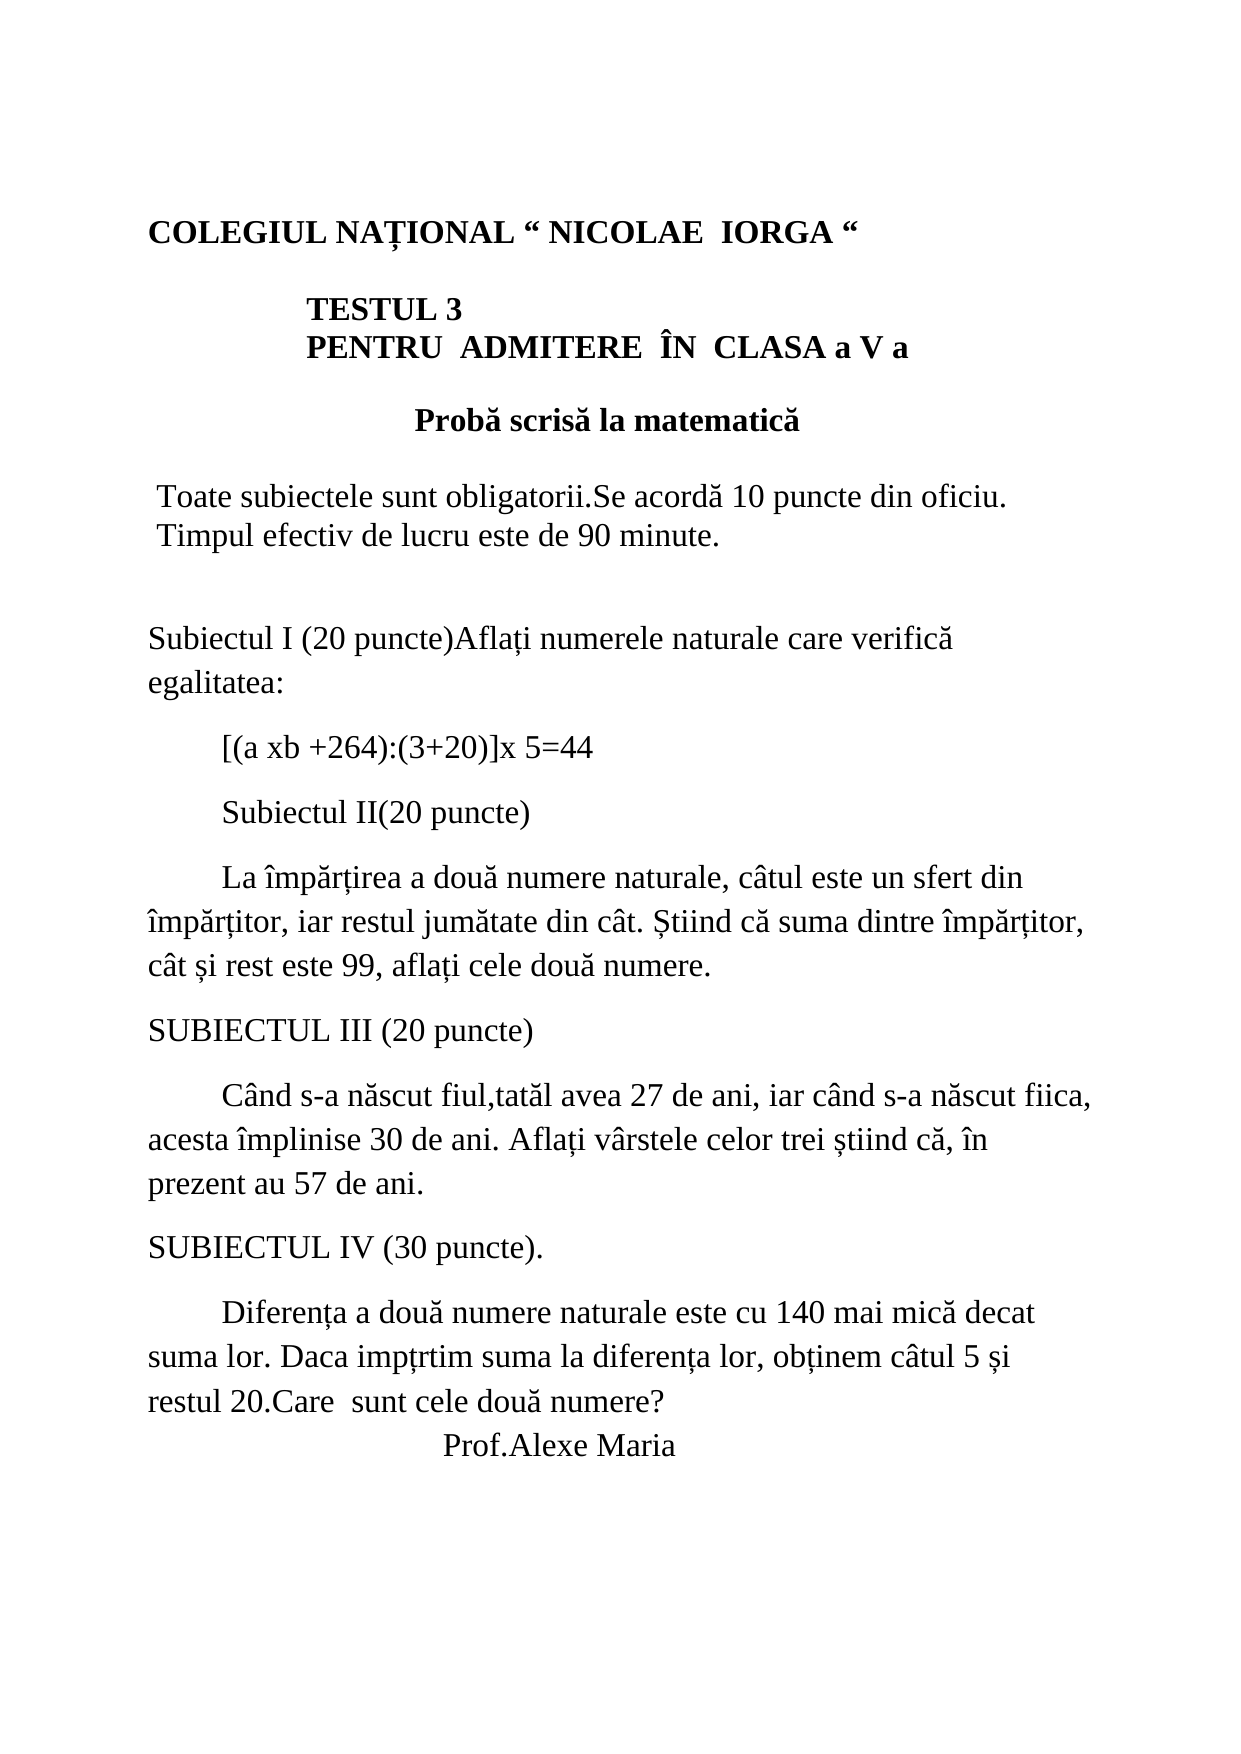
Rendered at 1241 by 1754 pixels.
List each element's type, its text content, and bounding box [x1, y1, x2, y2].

text [(a xb +264):(3+20)]x 5=44 [148, 727, 1093, 765]
text Când s-a născut fiul,tatăl avea 27 de ani, iar când s-a născut fiica, acesta împlinise 30 de ani. Aflați vârstele celor trei știind că, în prezent au 57 de ani. [148, 1075, 1093, 1201]
text COLEGIUL NAȚIONAL “ NICOLAE IORGA “ [148, 212, 1093, 251]
text Timpul efectiv de lucru este de 90 minute. [148, 515, 1093, 553]
text Diferența a două numere naturale este cu 140 mai mică decat suma lor. Daca impțrtim suma la diferența lor, obținem câtul 5 și restul 20.Care sunt cele două numere? Prof.Alexe Maria [148, 1293, 1093, 1463]
text SUBIECTUL IV (30 puncte). [148, 1228, 1093, 1266]
text PENTRU ADMITERE ÎN CLASA a V a [148, 327, 1093, 366]
text Subiectul II(20 puncte) [148, 792, 1093, 830]
text TESTUL 3 [148, 289, 1093, 327]
text Toate subiectele sunt obligatorii.Se acordă 10 puncte din oficiu. [148, 477, 1093, 515]
text Probă scrisă la matematică [148, 400, 1093, 438]
text La împărțirea a două numere naturale, câtul este un sfert din împărțitor, iar restul jumătate din cât. Știind că suma dintre împărțitor, cât și rest este 99, aflați cele două numere. [148, 857, 1093, 983]
text SUBIECTUL III (20 puncte) [148, 1010, 1093, 1048]
text Subiectul I (20 puncte)Aflați numerele naturale care verifică egalitatea: [148, 618, 1093, 701]
